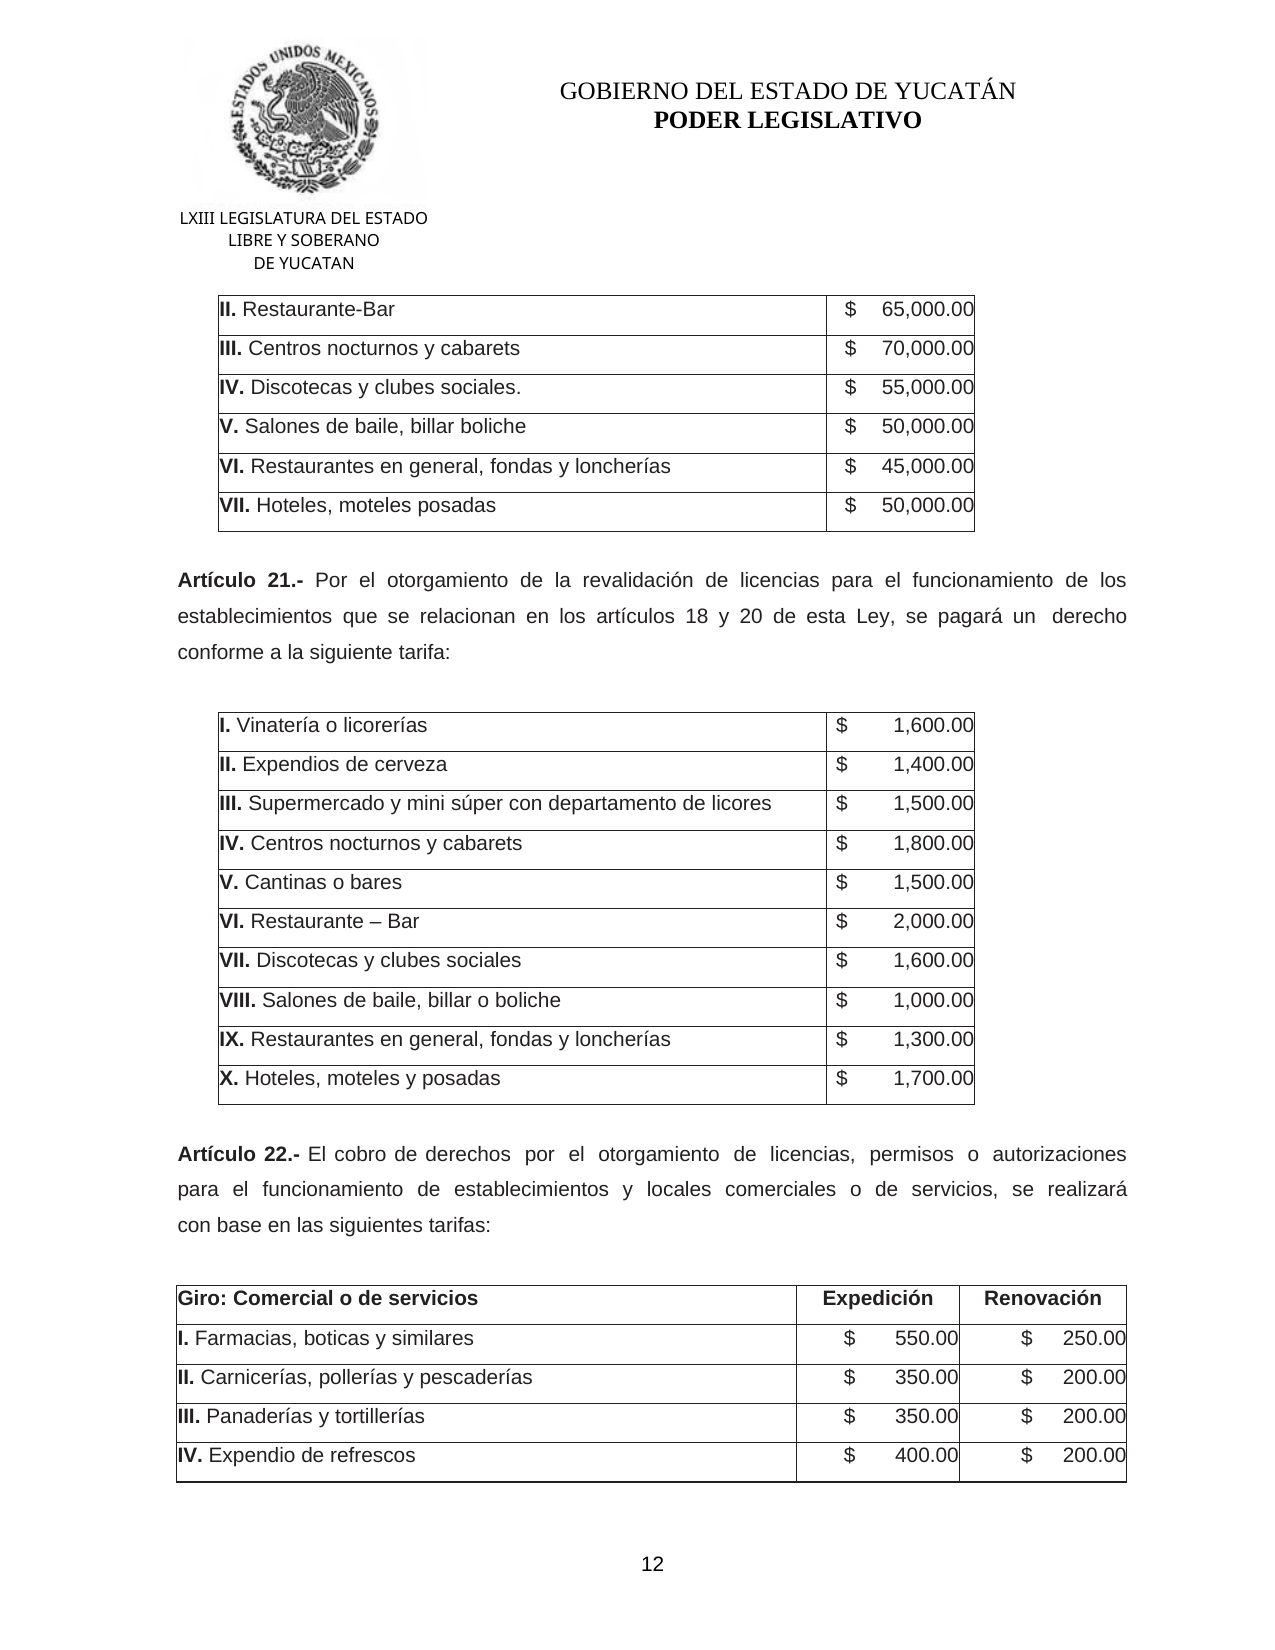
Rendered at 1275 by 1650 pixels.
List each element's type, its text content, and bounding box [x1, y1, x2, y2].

table_cell 200.00 [1033, 1365, 1126, 1403]
table_cell VI. Restaurante – Bar [219, 909, 826, 947]
table_cell $ [827, 1027, 856, 1065]
table_cell 400.00 [856, 1443, 959, 1481]
table_cell 200.00 [1033, 1404, 1126, 1442]
table_cell 1,500.00 [856, 870, 974, 908]
table_cell II. Restaurante-Bar [219, 296, 826, 334]
table_cell IV. Expendio de refrescos [177, 1443, 796, 1481]
text Artículo 22.- El cobro de derechos por el otorgamiento de licencias, permisos o autorizaciones para el funcionamiento de establecimientos y locales comerciales o de servicios, se realizará con base en las siguientes tarifas: [177, 1141, 1127, 1237]
table_cell V. Salones de baile, billar boliche [219, 414, 826, 452]
table_cell $ [827, 791, 856, 829]
table_cell $ [827, 336, 856, 374]
table_cell $ [960, 1365, 1033, 1403]
table_cell 70,000.00 [856, 336, 974, 374]
table_cell $ [960, 1443, 1033, 1481]
table_cell II. Carnicerías, pollerías y pescaderías [177, 1365, 796, 1403]
table_cell 1,300.00 [856, 1027, 974, 1065]
table_cell VII. Hoteles, moteles posadas [219, 493, 826, 531]
table_cell 350.00 [856, 1404, 959, 1442]
table_cell $ [960, 1325, 1033, 1364]
table_cell $ [827, 988, 856, 1026]
table_cell 250.00 [1033, 1325, 1126, 1364]
table_header Expedición [797, 1286, 959, 1324]
table_cell $ [797, 1365, 856, 1403]
table_cell $ [827, 1066, 856, 1104]
table_cell $ [797, 1325, 856, 1364]
table_cell VII. Discotecas y clubes sociales [219, 948, 826, 987]
table_cell 1,500.00 [856, 791, 974, 829]
table_cell $ [827, 870, 856, 908]
text Artículo 21.- Por el otorgamiento de la revalidación de licencias para el funcionamiento de los establecimientos que se relacionan en los artículos 18 y 20 de esta Ley, se pagará un derecho conforme a la siguiente tarifa: [177, 568, 1127, 664]
table_cell 1,400.00 [856, 752, 974, 790]
table_cell $ [827, 831, 856, 869]
table_cell X. Hoteles, moteles y posadas [219, 1066, 826, 1104]
table_header $ [827, 713, 856, 751]
table_cell 200.00 [1033, 1443, 1126, 1481]
table_cell $ [827, 909, 856, 947]
table_cell 2,000.00 [856, 909, 974, 947]
table_cell 1,700.00 [856, 1066, 974, 1104]
table_header 1,600.00 [856, 713, 974, 751]
table_cell 65,000.00 [856, 296, 974, 334]
table_cell IV. Discotecas y clubes sociales. [219, 375, 826, 413]
table_cell $ [827, 493, 856, 531]
table_cell III. Panaderías y tortillerías [177, 1404, 796, 1442]
table_cell V. Cantinas o bares [219, 870, 826, 908]
table_cell 550.00 [856, 1325, 959, 1364]
table_cell $ [827, 948, 856, 987]
table_cell III. Supermercado y mini súper con departamento de licores [219, 791, 826, 829]
table_cell 350.00 [856, 1365, 959, 1403]
table_cell $ [797, 1404, 856, 1442]
table_header I. Vinatería o licorerías [219, 713, 826, 751]
table_cell IV. Centros nocturnos y cabarets [219, 831, 826, 869]
table_cell 50,000.00 [856, 493, 974, 531]
table_cell $ [827, 375, 856, 413]
table_cell $ [827, 752, 856, 790]
table_cell IX. Restaurantes en general, fondas y loncherías [219, 1027, 826, 1065]
table_cell $ [960, 1404, 1033, 1442]
table_cell III. Centros nocturnos y cabarets [219, 336, 826, 374]
table_header Giro: Comercial o de servicios [177, 1286, 796, 1324]
table_cell $ [827, 454, 856, 492]
table_cell 1,800.00 [856, 831, 974, 869]
table_cell 45,000.00 [856, 454, 974, 492]
table_cell I. Farmacias, boticas y similares [177, 1325, 796, 1364]
table_cell 55,000.00 [856, 375, 974, 413]
table_cell VI. Restaurantes en general, fondas y loncherías [219, 454, 826, 492]
table_cell 1,600.00 [856, 948, 974, 987]
table_header Renovación [960, 1286, 1126, 1324]
table_cell $ [827, 296, 856, 334]
table_cell VIII. Salones de baile, billar o boliche [219, 988, 826, 1026]
table_cell $ [797, 1443, 856, 1481]
table_cell $ [827, 414, 856, 452]
table_cell II. Expendios de cerveza [219, 752, 826, 790]
picture [184, 37, 429, 209]
table_cell 50,000.00 [856, 414, 974, 452]
table_cell 1,000.00 [856, 988, 974, 1026]
